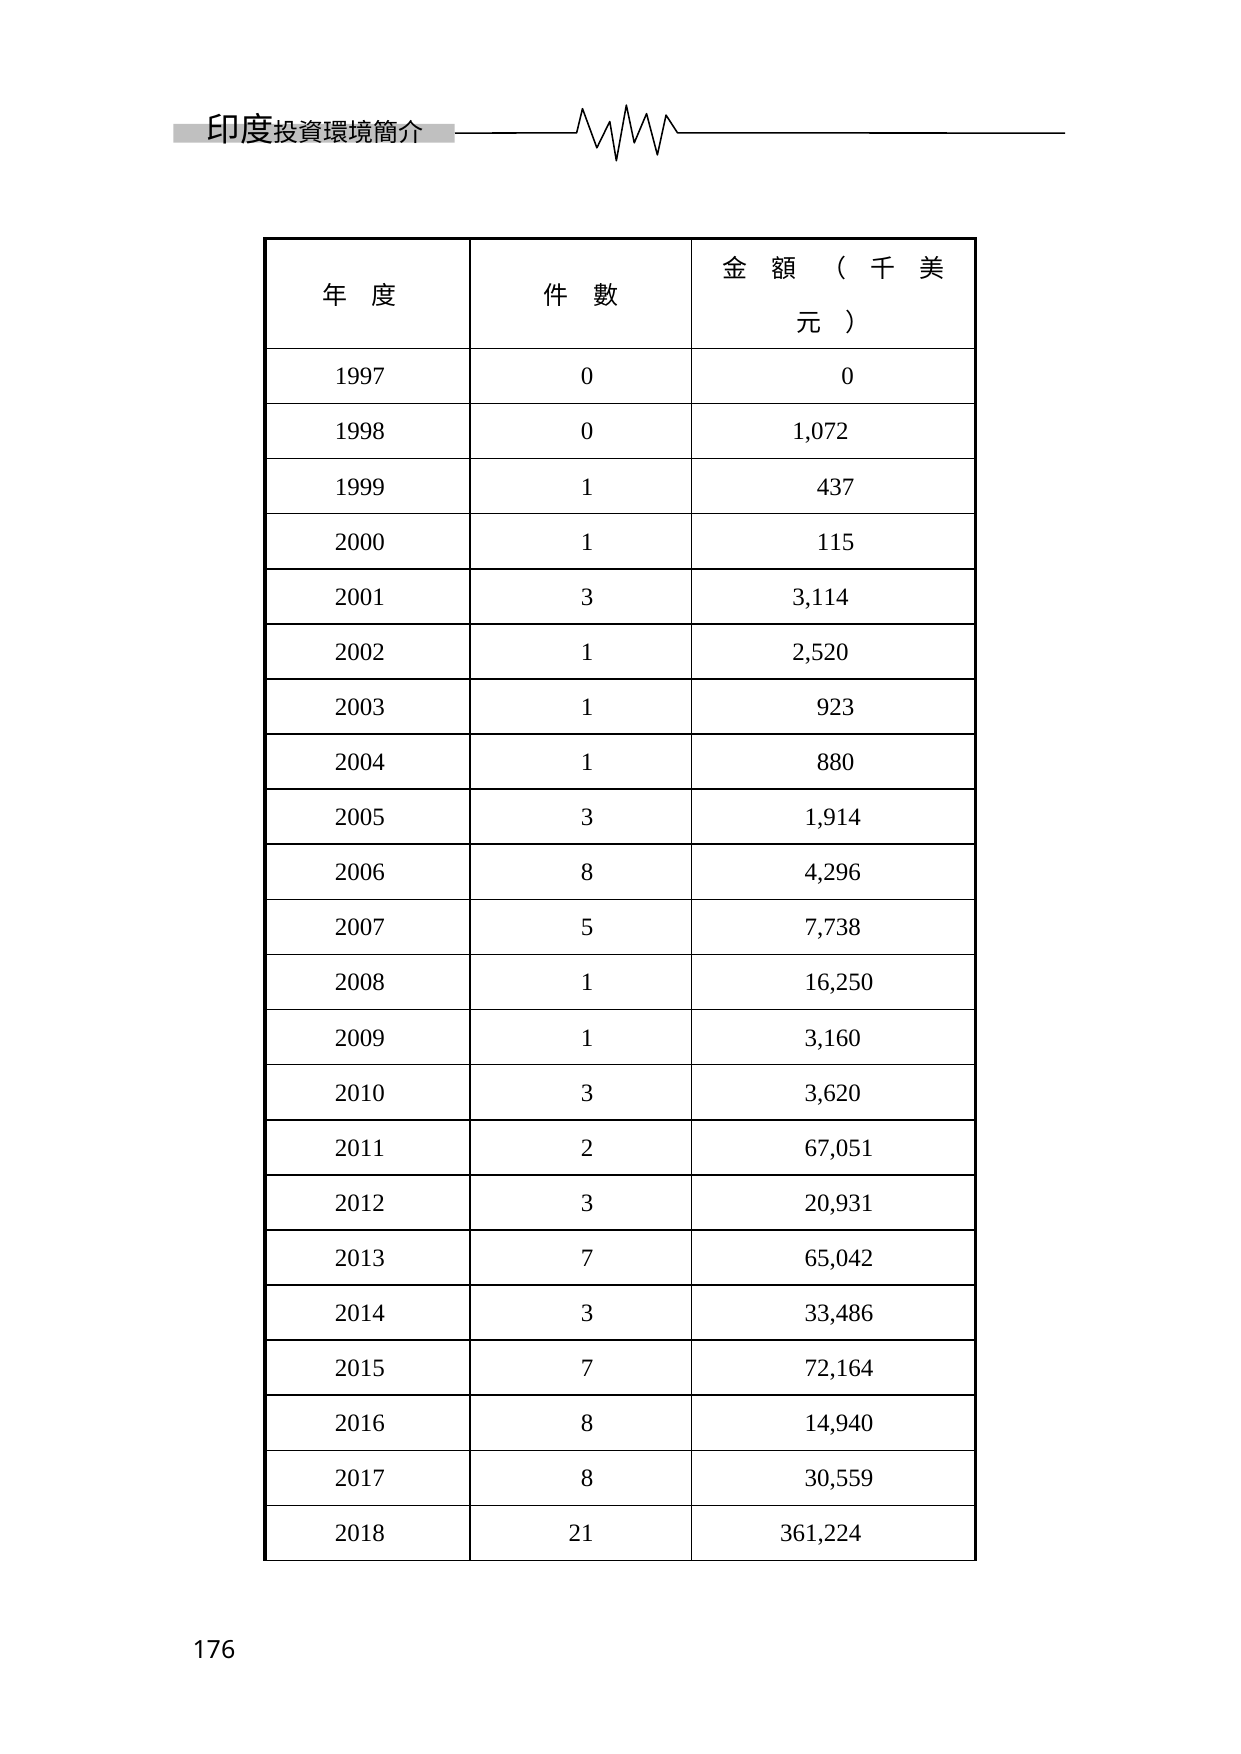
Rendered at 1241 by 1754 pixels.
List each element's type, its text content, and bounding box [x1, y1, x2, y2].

table_cell 0 [471, 349, 691, 402]
table_cell 2006 [267, 845, 469, 898]
table_cell 21 [471, 1506, 691, 1560]
table_cell 1999 [267, 459, 469, 513]
table_cell 2018 [267, 1506, 469, 1560]
table_cell 8 [471, 1396, 691, 1449]
table_cell 2009 [267, 1010, 469, 1064]
table_cell 20,931 [692, 1176, 974, 1229]
table_cell 3 [471, 1286, 691, 1339]
table_cell 30,559 [692, 1451, 974, 1504]
table_cell 1 [471, 955, 691, 1009]
table_cell 2010 [267, 1065, 469, 1119]
table_cell 0 [692, 349, 974, 402]
table_header 件數 [471, 240, 691, 347]
table_cell 65,042 [692, 1231, 974, 1284]
table_cell 2002 [267, 625, 469, 678]
table_cell 1 [471, 625, 691, 678]
table_cell 1 [471, 680, 691, 733]
table_cell 8 [471, 1451, 691, 1504]
table_cell 7 [471, 1341, 691, 1394]
table_cell 5 [471, 900, 691, 953]
table_cell 1,914 [692, 790, 974, 843]
table_header 金額（千美元） [692, 240, 974, 347]
table_cell 16,250 [692, 955, 974, 1009]
table_cell 2005 [267, 790, 469, 843]
table_cell 14,940 [692, 1396, 974, 1449]
table_cell 880 [692, 735, 974, 788]
table_cell 7 [471, 1231, 691, 1284]
table_cell 3 [471, 1065, 691, 1119]
table_cell 3 [471, 790, 691, 843]
table_cell 923 [692, 680, 974, 733]
table_cell 2007 [267, 900, 469, 953]
table_cell 2014 [267, 1286, 469, 1339]
table_cell 1 [471, 735, 691, 788]
table_cell 1,072 [692, 404, 974, 458]
table_cell 67,051 [692, 1121, 974, 1174]
table_cell 7,738 [692, 900, 974, 953]
table_cell 2011 [267, 1121, 469, 1174]
table_cell 3,620 [692, 1065, 974, 1119]
table_cell 3,114 [692, 570, 974, 623]
table_cell 2012 [267, 1176, 469, 1229]
table_cell 2003 [267, 680, 469, 733]
table_cell 3 [471, 1176, 691, 1229]
table_cell 2008 [267, 955, 469, 1009]
table_cell 2 [471, 1121, 691, 1174]
table_cell 3,160 [692, 1010, 974, 1064]
table_cell 1 [471, 514, 691, 568]
table_cell 2016 [267, 1396, 469, 1449]
table_cell 2015 [267, 1341, 469, 1394]
table_cell 33,486 [692, 1286, 974, 1339]
table_cell 437 [692, 459, 974, 513]
table_cell 8 [471, 845, 691, 898]
table_cell 1998 [267, 404, 469, 458]
table_cell 72,164 [692, 1341, 974, 1394]
table_header 年度 [267, 240, 469, 347]
table_cell 2000 [267, 514, 469, 568]
table_cell 2013 [267, 1231, 469, 1284]
table_cell 1 [471, 1010, 691, 1064]
table_cell 1997 [267, 349, 469, 402]
table_cell 0 [471, 404, 691, 458]
table_cell 2,520 [692, 625, 974, 678]
table_cell 2001 [267, 570, 469, 623]
table_cell 115 [692, 514, 974, 568]
table_cell 2017 [267, 1451, 469, 1504]
table_cell 1 [471, 459, 691, 513]
table_cell 4,296 [692, 845, 974, 898]
table_cell 361,224 [692, 1506, 974, 1560]
table_cell 3 [471, 570, 691, 623]
table_cell 2004 [267, 735, 469, 788]
